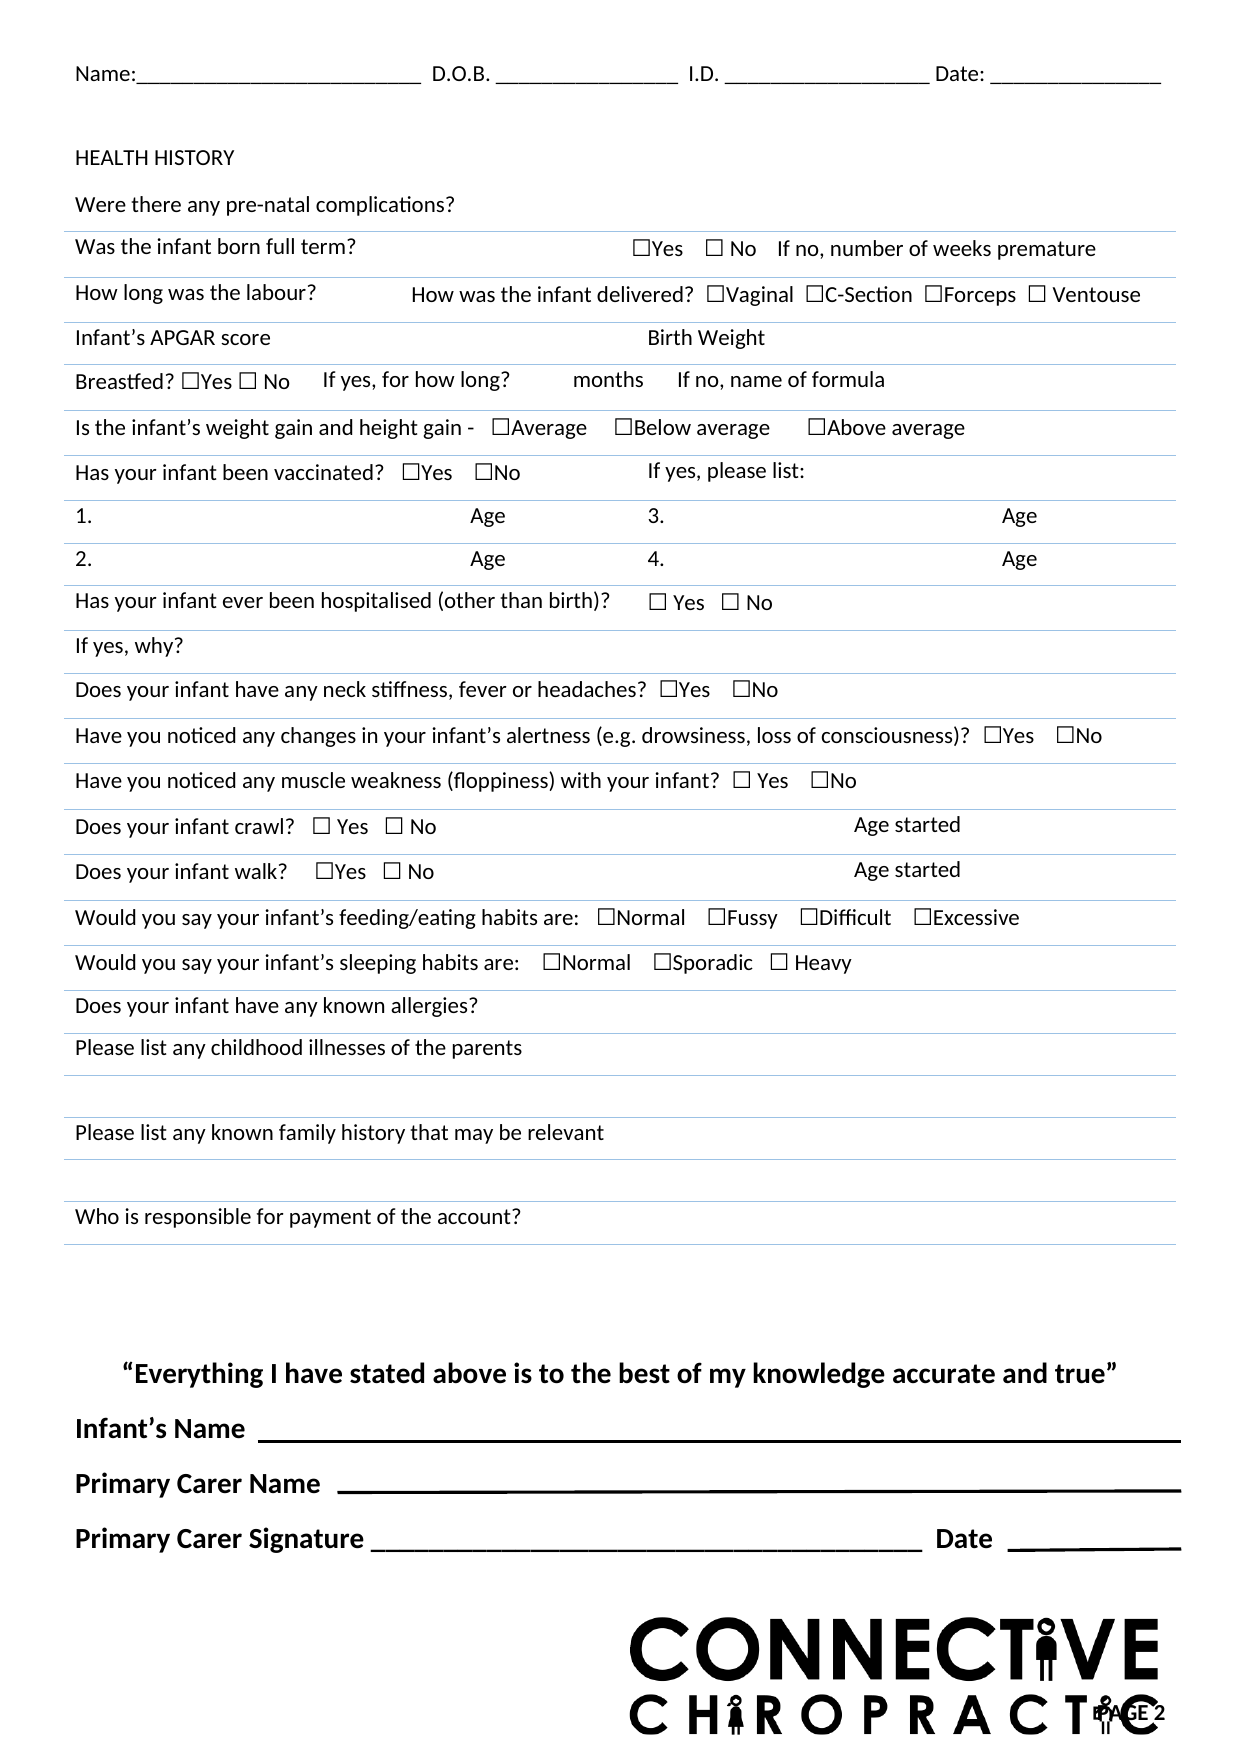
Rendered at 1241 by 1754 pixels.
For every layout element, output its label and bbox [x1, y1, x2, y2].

picture [621, 1615, 1168, 1734]
